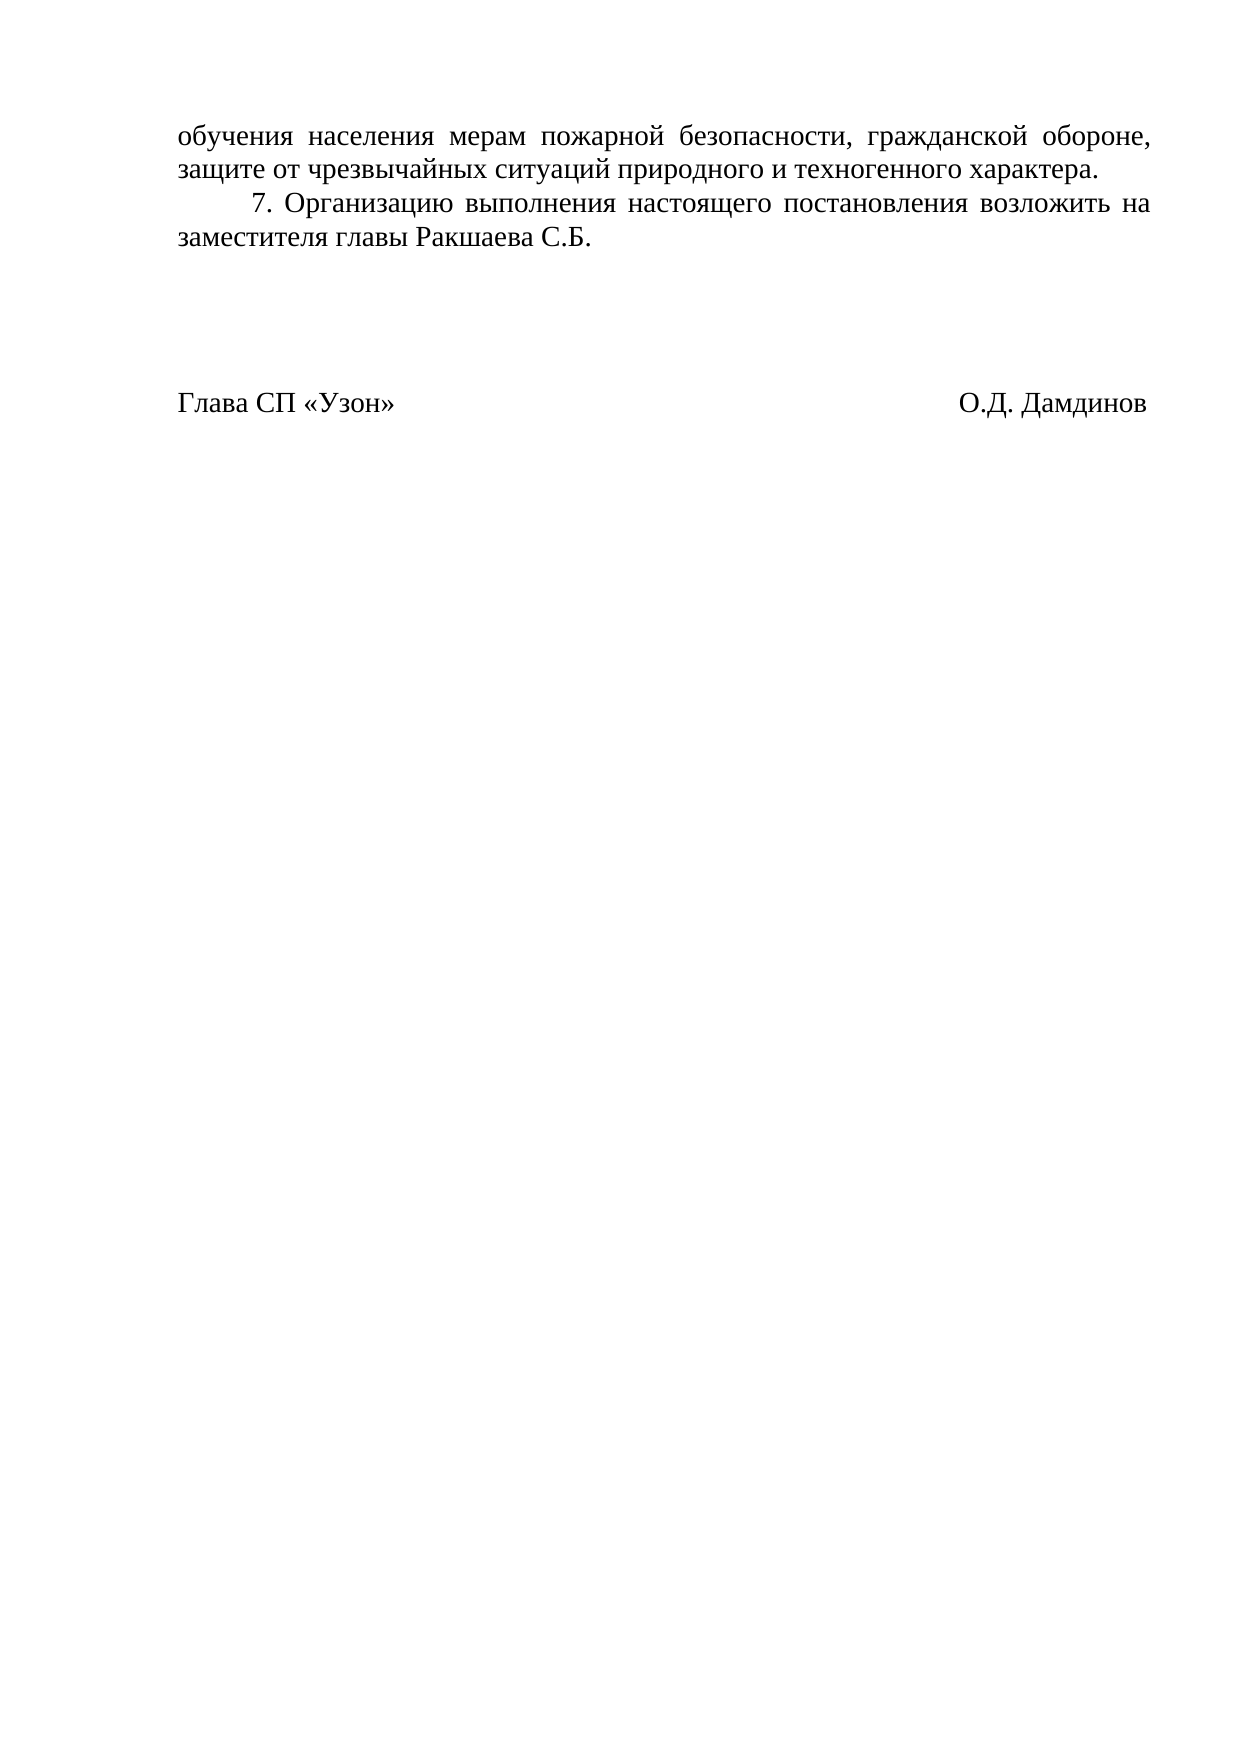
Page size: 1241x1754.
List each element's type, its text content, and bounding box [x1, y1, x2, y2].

text 7. Организацию выполнения настоящего постановления возложить на заместителя главы Ракшаева С.Б. [177, 185, 1152, 252]
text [177, 118, 1152, 185]
text Глава СП «Узон» О.Д. Дамдинов [177, 385, 1152, 419]
